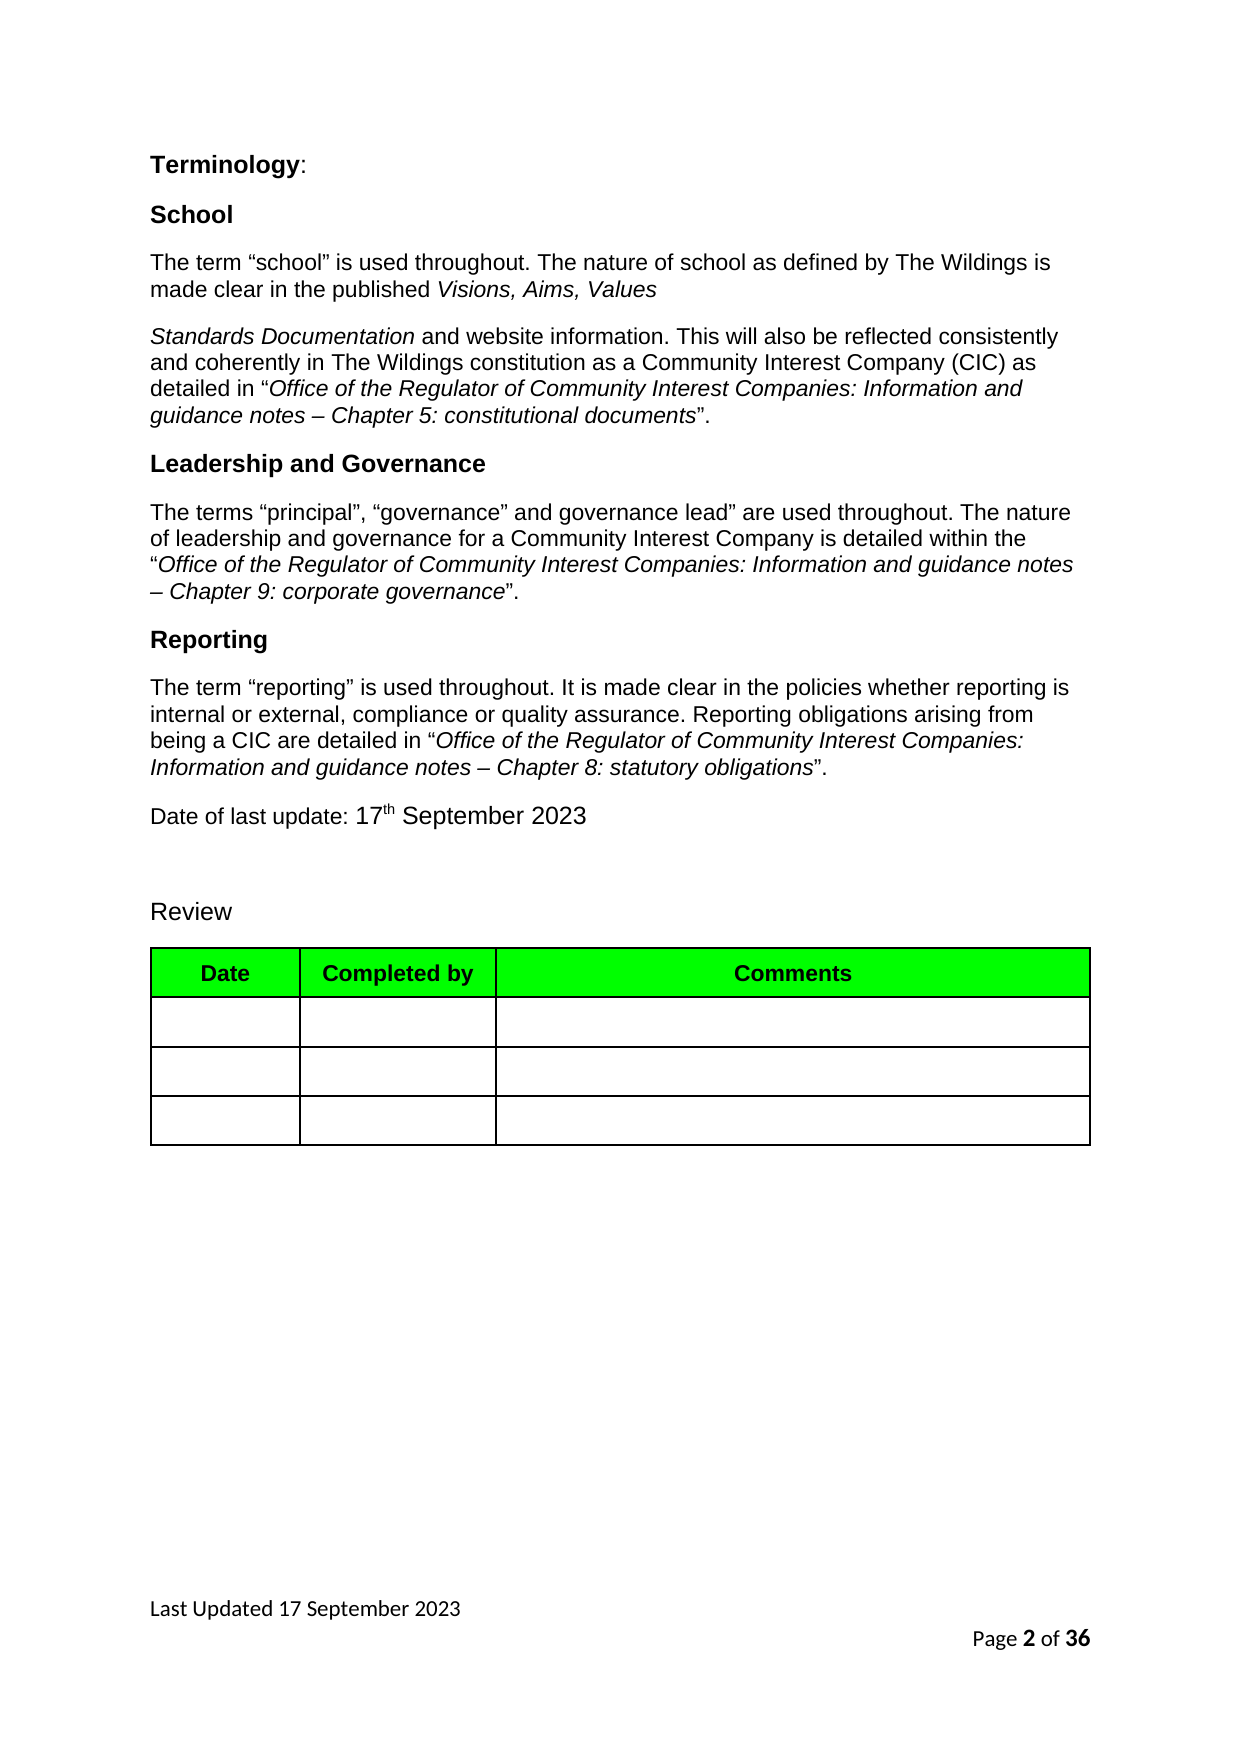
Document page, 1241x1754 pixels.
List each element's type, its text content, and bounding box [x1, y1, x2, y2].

text School [150, 199, 1090, 228]
table_header Date [152, 949, 299, 996]
table_cell [301, 1097, 495, 1144]
table_header Comments [497, 949, 1089, 996]
text The term “school” is used throughout. The nature of school as defined by The Wildings is made clear in the published Visions, Aims, Values [150, 249, 1090, 302]
table_cell [301, 998, 495, 1046]
text The terms “principal”, “governance” and governance lead” are used throughout. The nature of leadership and governance for a Community Interest Company is detailed within the “Office of the Regulator of Community Interest Companies: Information and guidance notes – Chapter 9: corporate governance”. [150, 498, 1090, 604]
table_header Completed by [301, 949, 495, 996]
table_cell [497, 1048, 1089, 1095]
text Review [150, 897, 1090, 926]
text Terminology: [150, 150, 1090, 179]
text The term “reporting” is used throughout. It is made clear in the policies whether reporting is internal or external, compliance or quality assurance. Reporting obligations arising from being a CIC are detailed in “Office of the Regulator of Community Interest Companies: Information and guidance notes – Chapter 8: statutory obligations”. [150, 674, 1090, 780]
table_cell [152, 998, 299, 1046]
table_cell [152, 1097, 299, 1144]
table_cell [497, 1097, 1089, 1144]
text Leadership and Governance [150, 449, 1090, 478]
table_cell [301, 1048, 495, 1095]
text Reporting [150, 625, 1090, 653]
table_cell [152, 1048, 299, 1095]
text Date of last update: 17th September 2023 [150, 801, 1090, 829]
text Standards Documentation and website information. This will also be reflected consistently and coherently in The Wildings constitution as a Community Interest Company (CIC) as detailed in “Office of the Regulator of Community Interest Companies: Information and guidance notes – Chapter 5: constitutional documents”. [150, 323, 1090, 428]
table_cell [497, 998, 1089, 1046]
